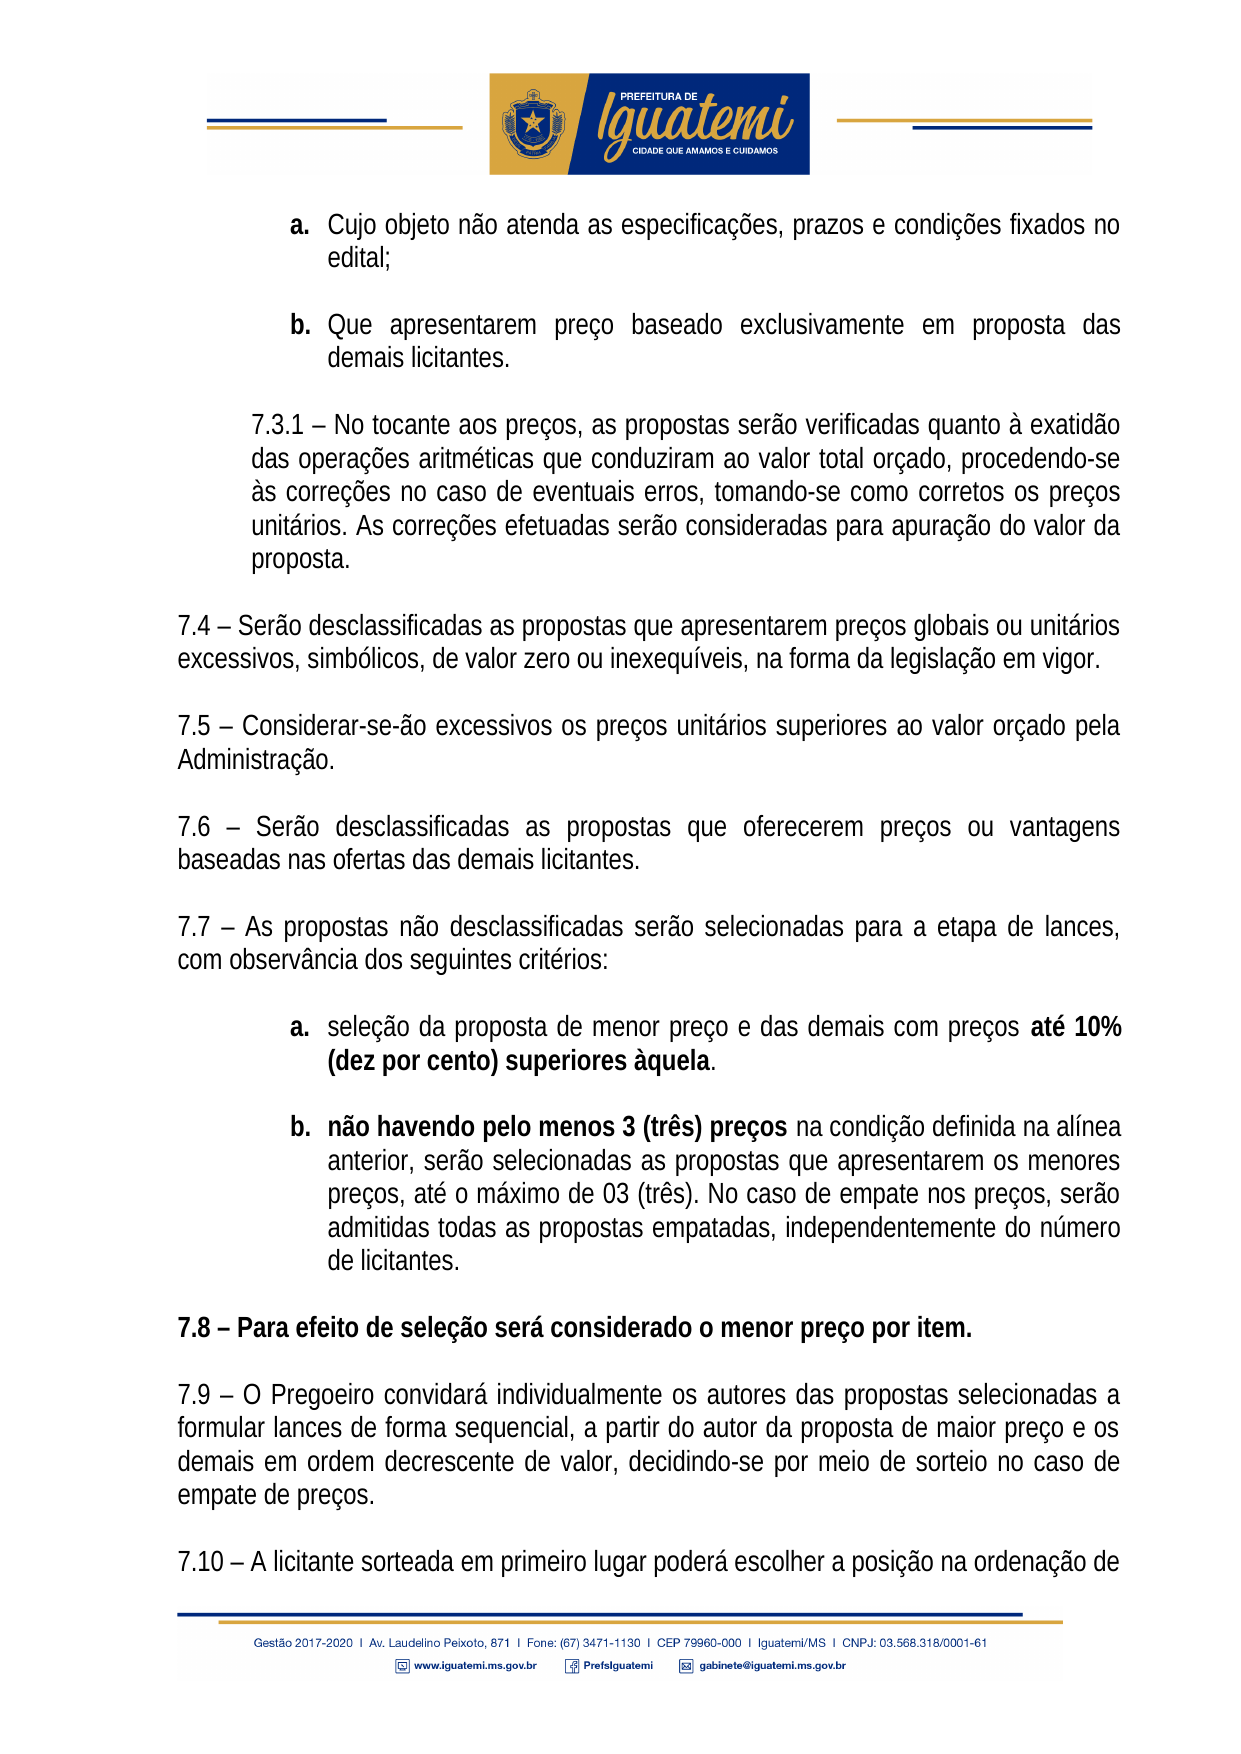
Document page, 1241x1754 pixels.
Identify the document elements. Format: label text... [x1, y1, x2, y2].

text 7.6 – Serão desclassificadas as propostas que oferecerem preços ou vantagens baseadas nas ofertas das demais licitantes. [177, 809, 1122, 876]
list Cujo objeto não atenda as especificações, prazos e condições fixados no edital; [290, 207, 1122, 274]
picture [206, 73, 1093, 175]
list não havendo pelo menos 3 (três) preços na condição definida na alínea anterior, serão selecionadas as propostas que apresentarem os menores preços, até o máximo de 03 (três). No caso de empate nos preços, serão admitidas todas as propostas empatadas, independentemente do número de licitantes. [290, 1109, 1122, 1277]
text 7.4 – Serão desclassificadas as propostas que apresentarem preços globais ou unitários excessivos, simbólicos, de valor zero ou inexequíveis, na forma da legislação em vigor. [177, 608, 1122, 675]
text 7.7 – As propostas não desclassificadas serão selecionadas para a etapa de lances, com observância dos seguintes critérios: [177, 909, 1122, 976]
list seleção da proposta de menor preço e das demais com preços até 10% (dez por cento) superiores àquela. [290, 1009, 1122, 1076]
text 7.5 – Considerar-se-ão excessivos os preços unitários superiores ao valor orçado pela Administração. [177, 708, 1122, 775]
list Que apresentarem preço baseado exclusivamente em proposta das demais licitantes. [290, 307, 1122, 374]
text 7.3.1 – No tocante aos preços, as propostas serão verificadas quanto à exatidão das operações aritméticas que conduziram ao valor total orçado, procedendo-se às correções no caso de eventuais erros, tomando-se como corretos os preços unitários. As correções efetuadas serão consideradas para apuração do valor da proposta. [251, 407, 1122, 574]
text 7.9 – O Pregoeiro convidará individualmente os autores das propostas selecionadas a formular lances de forma sequencial, a partir do autor da proposta de maior preço e os demais em ordem decrescente de valor, decidindo-se por meio de sorteio no caso de empate de preços. [177, 1377, 1122, 1511]
text 7.8 – Para efeito de seleção será considerado o menor preço por item. [177, 1310, 1122, 1344]
picture [177, 1606, 1063, 1681]
